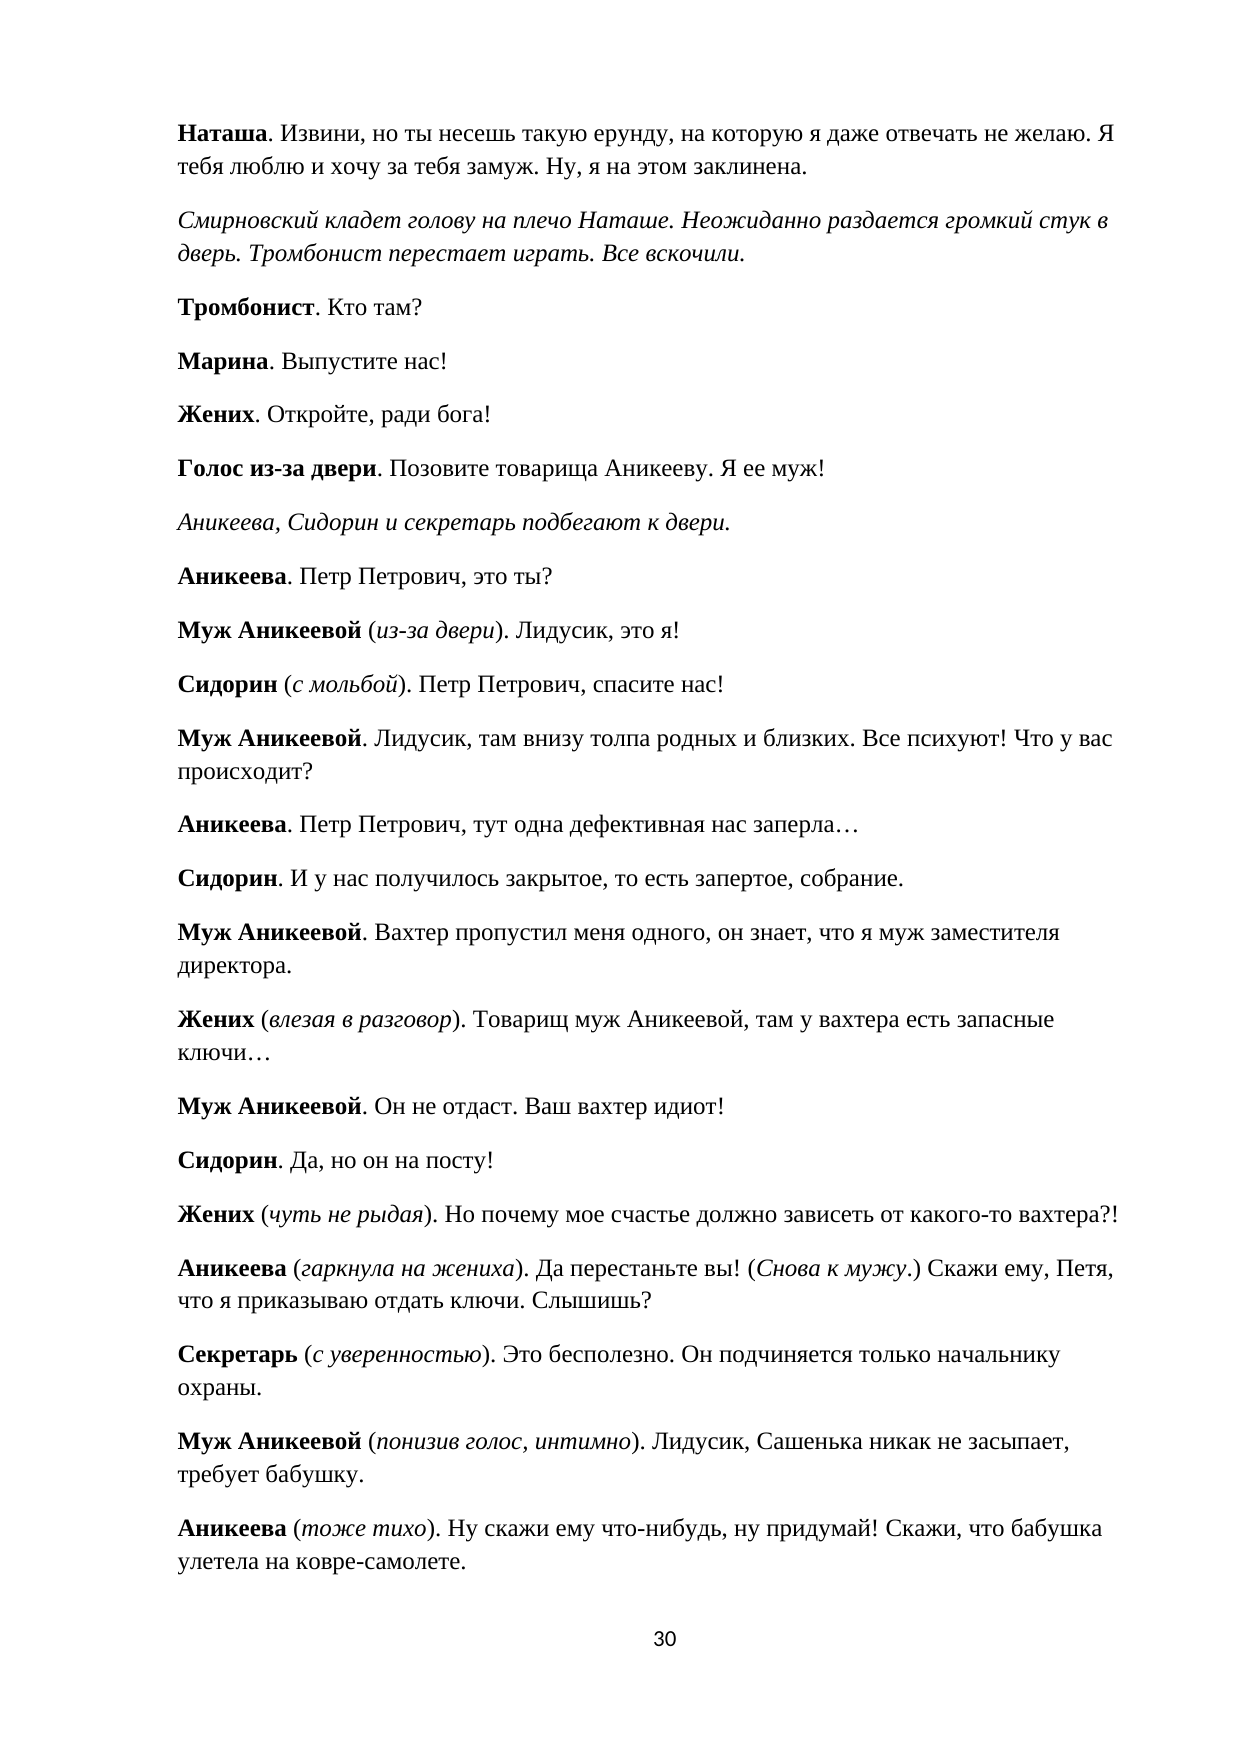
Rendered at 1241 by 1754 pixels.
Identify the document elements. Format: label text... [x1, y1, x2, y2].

text Аникеева. Петр Петрович, это ты? [177, 561, 1152, 590]
text Наташа. Извини, но ты несешь такую ерунду, на которую я даже отвечать не желаю. Я тебя люблю и хочу за тебя замуж. Ну, я на этом заклинена. [177, 118, 1152, 180]
text Марина. Выпустите нас! [177, 346, 1152, 374]
text Тромбонист. Кто там? [177, 292, 1152, 321]
text Муж Аникеевой (из-за двери). Лидусик, это я! [177, 615, 1152, 644]
text Аникеева (гаркнула на жениха). Да перестаньте вы! (Снова к мужу.) Скажи ему, Петя, что я приказываю отдать ключи. Слышишь? [177, 1253, 1152, 1314]
text Сидорин. Да, но он на посту! [177, 1145, 1152, 1174]
text Жених (влезая в разговор). Товарищ муж Аникеевой, там у вахтера есть запасные ключи… [177, 1004, 1152, 1066]
text Муж Аникеевой. Он не отдаст. Ваш вахтер идиот! [177, 1091, 1152, 1120]
text Муж Аникеевой. Вахтер пропустил меня одного, он знает, что я муж заместителя директора. [177, 917, 1152, 979]
text Сидорин (с мольбой). Петр Петрович, спасите нас! [177, 669, 1152, 698]
text Голос из-за двери. Позовите товарища Аникееву. Я ее муж! [177, 453, 1152, 482]
text Аникеева. Петр Петрович, тут одна дефективная нас заперла… [177, 809, 1152, 838]
text Жених. Откройте, ради бога! [177, 399, 1152, 428]
text Жених (чуть не рыдая). Но почему мое счастье должно зависеть от какого-то вахтера?! [177, 1199, 1152, 1227]
text Муж Аникеевой. Лидусик, там внизу толпа родных и близких. Все психуют! Что у вас происходит? [177, 723, 1152, 784]
text Аникеева, Сидорин и секретарь подбегают к двери. [177, 507, 1152, 536]
text Аникеева (тоже тихо). Ну скажи ему что-нибудь, ну придумай! Скажи, что бабушка улетела на ковре-самолете. [177, 1513, 1152, 1575]
text Секретарь (с уверенностью). Это бесполезно. Он подчиняется только начальнику охраны. [177, 1339, 1152, 1401]
text Смирновский кладет голову на плечо Наташе. Неожиданно раздается громкий стук в дверь. Тромбонист перестает играть. Все вскочили. [177, 205, 1152, 267]
text Муж Аникеевой (понизив голос, интимно). Лидусик, Сашенька никак не засыпает, требует бабушку. [177, 1426, 1152, 1488]
text Сидорин. И у нас получилось закрытое, то есть запертое, собрание. [177, 863, 1152, 892]
